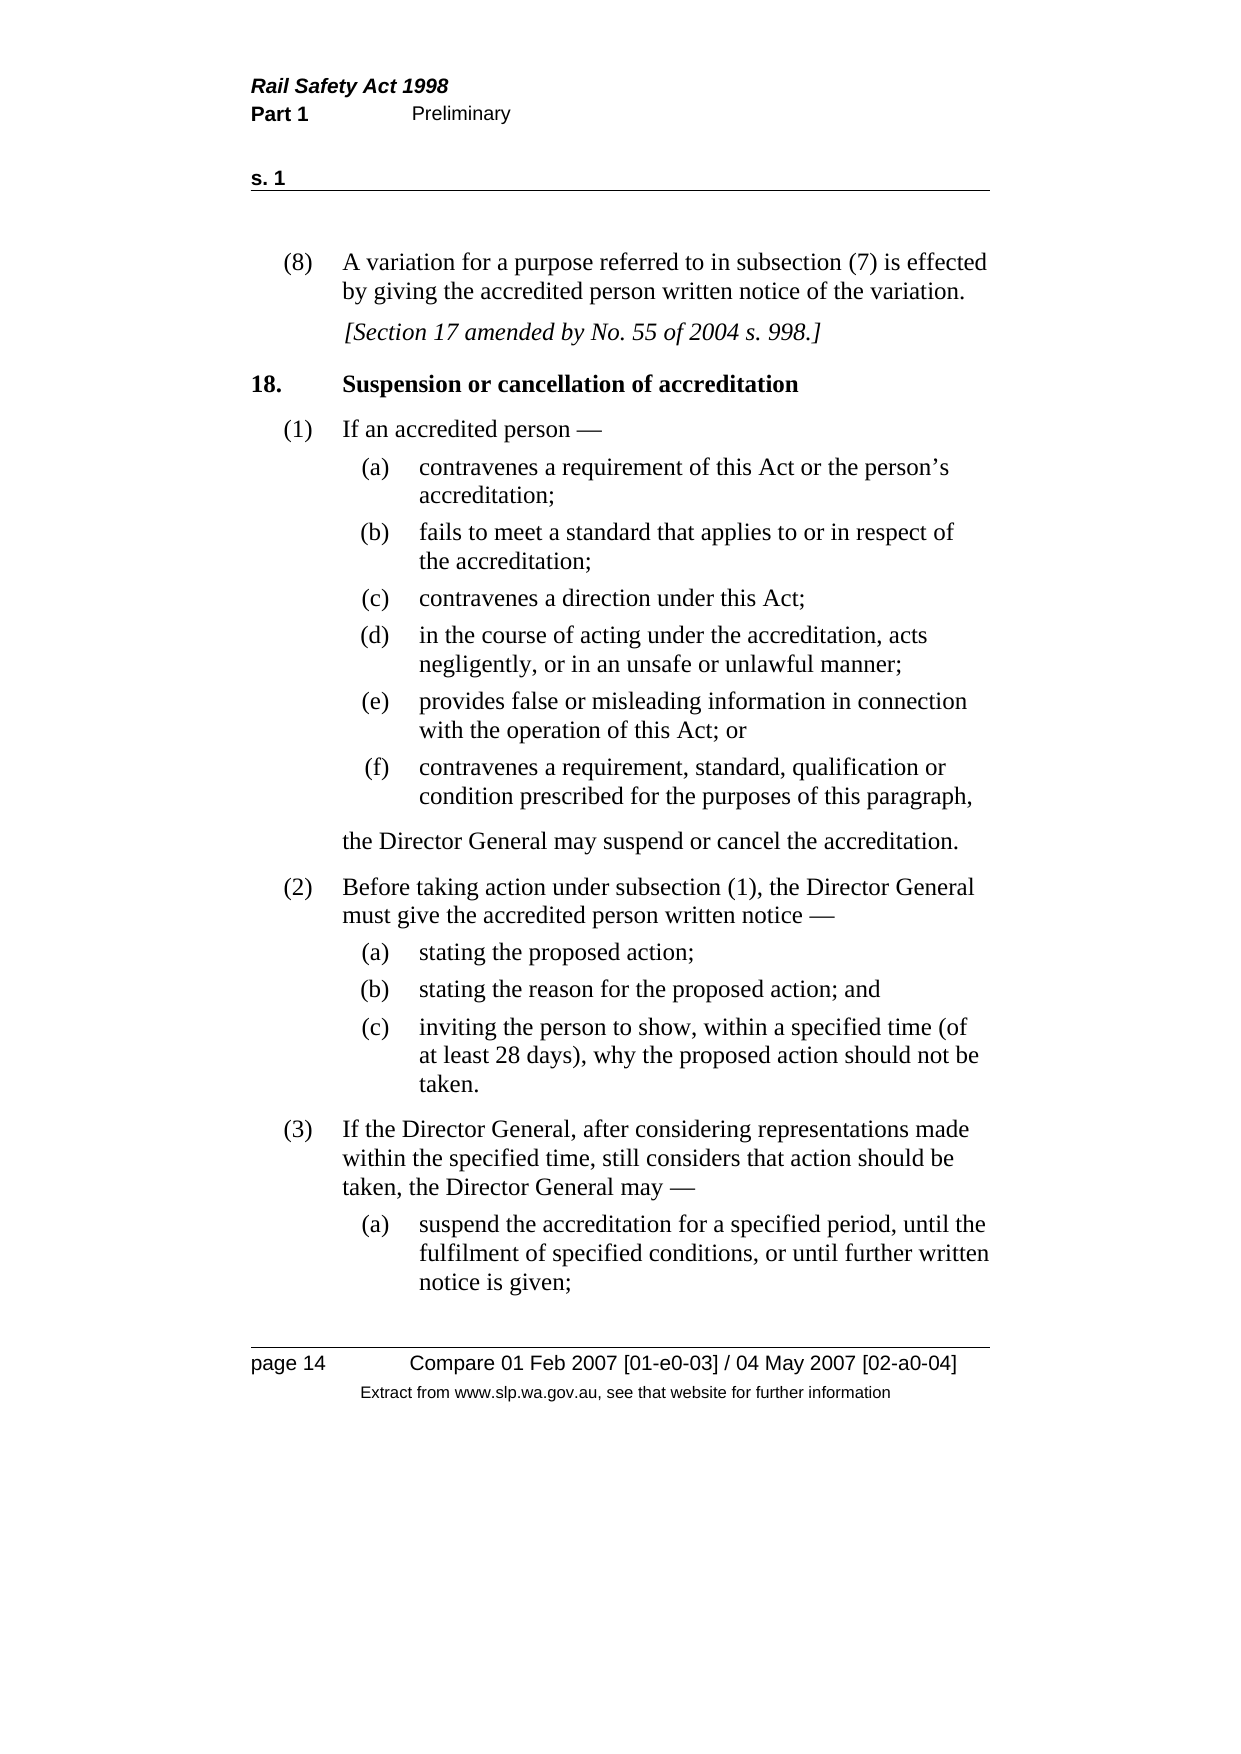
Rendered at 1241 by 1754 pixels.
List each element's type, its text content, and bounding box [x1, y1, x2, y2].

text (a) stating the proposed action; [251, 937, 990, 966]
text (d) in the course of acting under the accreditation, acts negligently, or in an unsafe or unlawful manner; [251, 620, 990, 678]
text (e) provides false or misleading information in connection with the operation of this Act; or [251, 686, 990, 744]
text (c) inviting the person to show, within a specified time (of at least 28 days), why the proposed action should not be taken. [251, 1012, 990, 1098]
text the Director General may suspend or cancel the accreditation. [251, 826, 990, 855]
text (b) fails to meet a standard that applies to or in respect of the accreditation; [251, 517, 990, 575]
text (b) stating the reason for the proposed action; and [251, 974, 990, 1003]
text (2) Before taking action under subsection (1), the Director General must give the accredited person written notice — [251, 872, 990, 929]
text (1) If an accredited person — [251, 414, 990, 443]
text (8) A variation for a purpose referred to in subsection (7) is effected by giving the accredited person written notice of the variation. [251, 247, 990, 305]
text (f) contravenes a requirement, standard, qualification or condition prescribed for the purposes of this paragraph, [251, 752, 990, 809]
text (3) If the Director General, after considering representations made within the specified time, still considers that action should be taken, the Director General may — [251, 1114, 990, 1201]
text (a) suspend the accreditation for a specified period, until the fulfilment of specified conditions, or until further written notice is given; [251, 1209, 990, 1295]
subtitle 18. Suspension or cancellation of accreditation [251, 369, 990, 398]
text (c) contravenes a direction under this Act; [251, 583, 990, 612]
text [Section 17 amended by No. 55 of 2004 s. 998.] [251, 317, 990, 346]
text (a) contravenes a requirement of this Act or the person’s accreditation; [251, 452, 990, 509]
